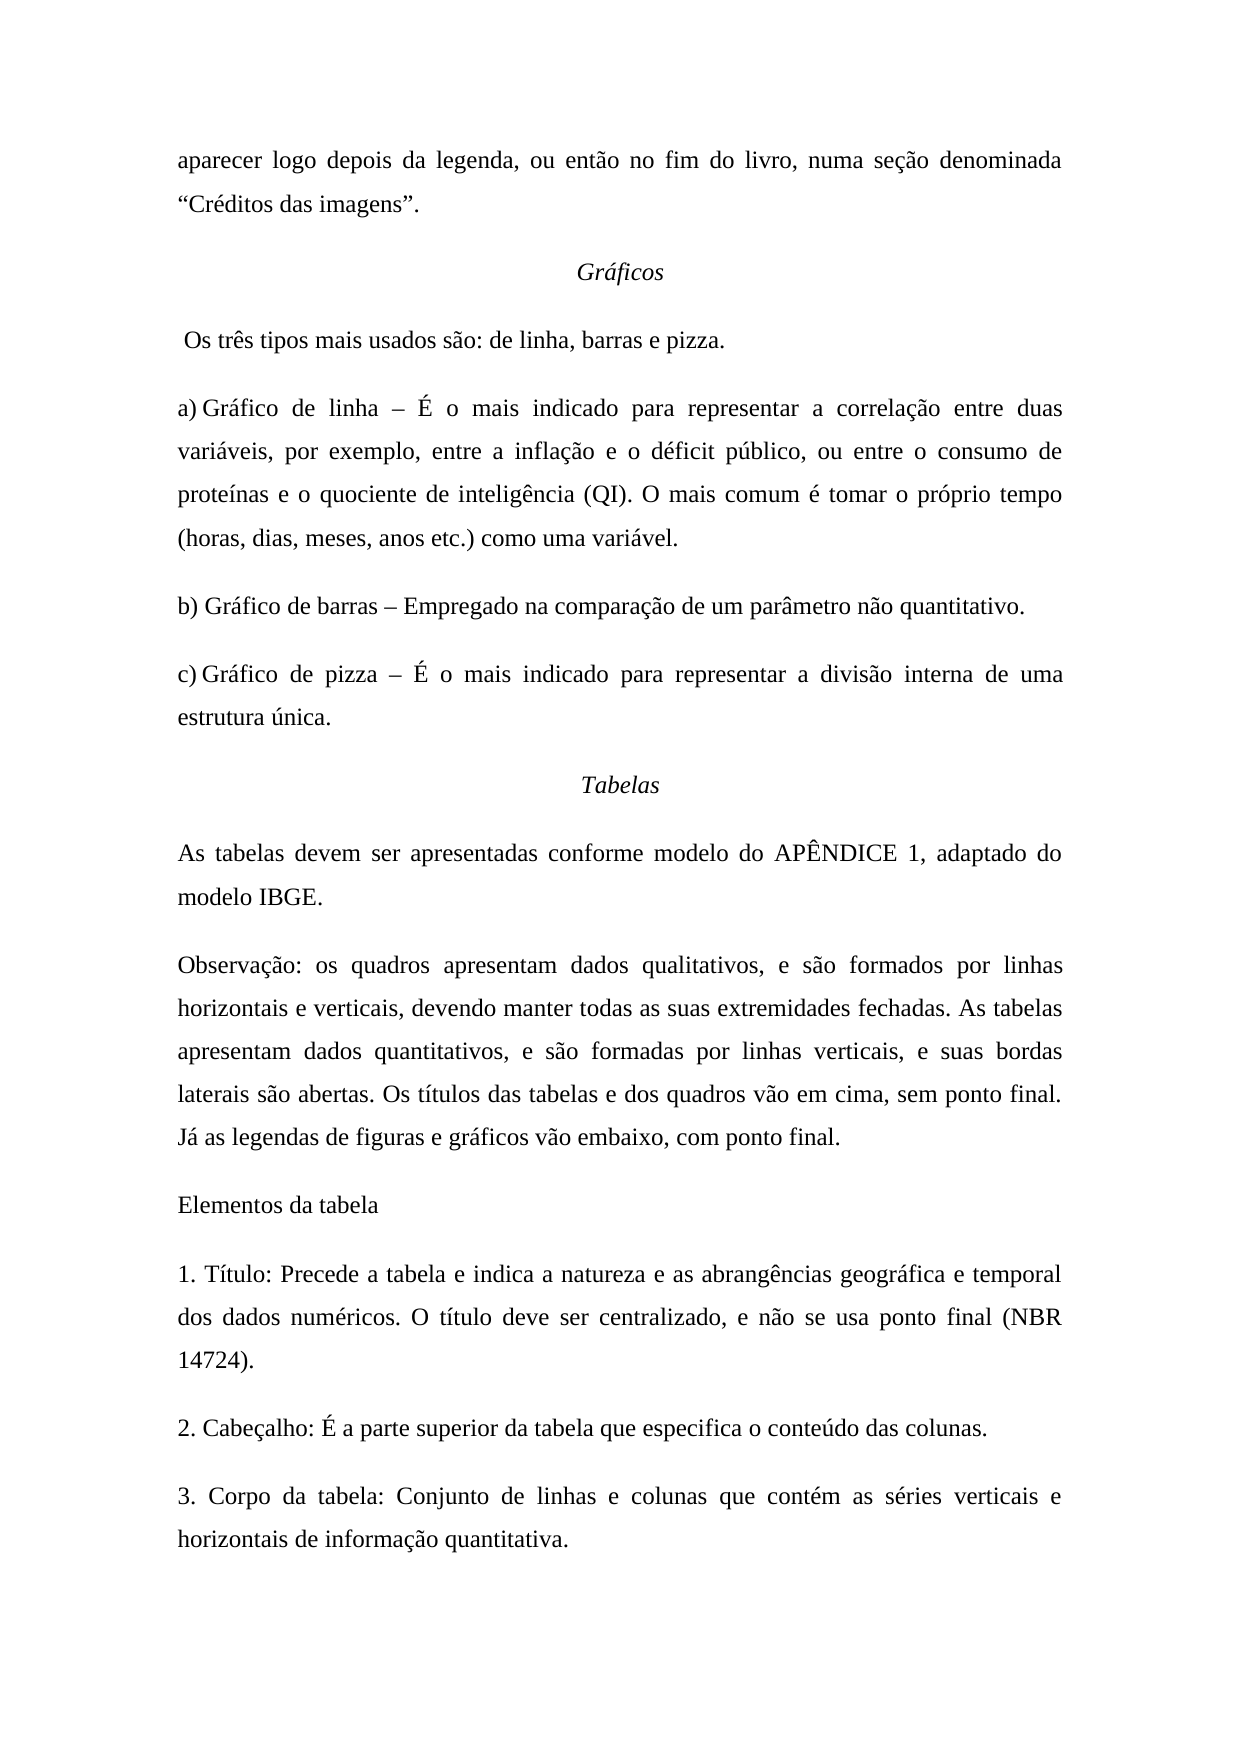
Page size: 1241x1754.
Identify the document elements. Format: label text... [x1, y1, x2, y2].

list Cabeçalho: É a parte superior da tabela que especifica o conteúdo das colunas. [177, 1413, 1076, 1442]
list Gráfico de pizza – É o mais indicado para representar a divisão interna de uma estrutura única. [177, 659, 1063, 731]
list Gráfico de linha – É o mais indicado para representar a correlação entre duas variáveis, por exemplo, entre a inflação e o déficit público, ou entre o consumo de proteínas e o quociente de inteligência (QI). O mais comum é tomar o próprio tempo (horas, dias, meses, anos etc.) como uma variável. [177, 393, 1063, 551]
text As tabelas devem ser apresentadas conforme modelo do APÊNDICE 1, adaptado do modelo IBGE. [177, 838, 1063, 910]
text Tabelas [184, 770, 1056, 799]
text Observação: os quadros apresentam dados qualitativos, e são formados por linhas horizontais e verticais, devendo manter todas as suas extremidades fechadas. As tabelas apresentam dados quantitativos, e são formadas por linhas verticais, e suas bordas laterais são abertas. Os títulos das tabelas e dos quadros vão em cima, sem ponto final. Já as legendas de figuras e gráficos vão embaixo, com ponto final. [177, 950, 1063, 1151]
list Gráfico de barras – Empregado na comparação de um parâmetro não quantitativo. [177, 591, 1076, 619]
text aparecer logo depois da legenda, ou então no fim do livro, numa seção denominada “Créditos das imagens”. [177, 146, 1063, 217]
text Elementos da tabela [177, 1190, 1076, 1219]
list Título: Precede a tabela e indica a natureza e as abrangências geográfica e temporal dos dados numéricos. O título deve ser centralizado, e não se usa ponto final (NBR 14724). [177, 1259, 1063, 1374]
list Corpo da tabela: Conjunto de linhas e colunas que contém as séries verticais e horizontais de informação quantitativa. [177, 1481, 1063, 1553]
text Gráficos [184, 257, 1056, 286]
text Os três tipos mais usados são: de linha, barras e pizza. [183, 325, 1076, 354]
